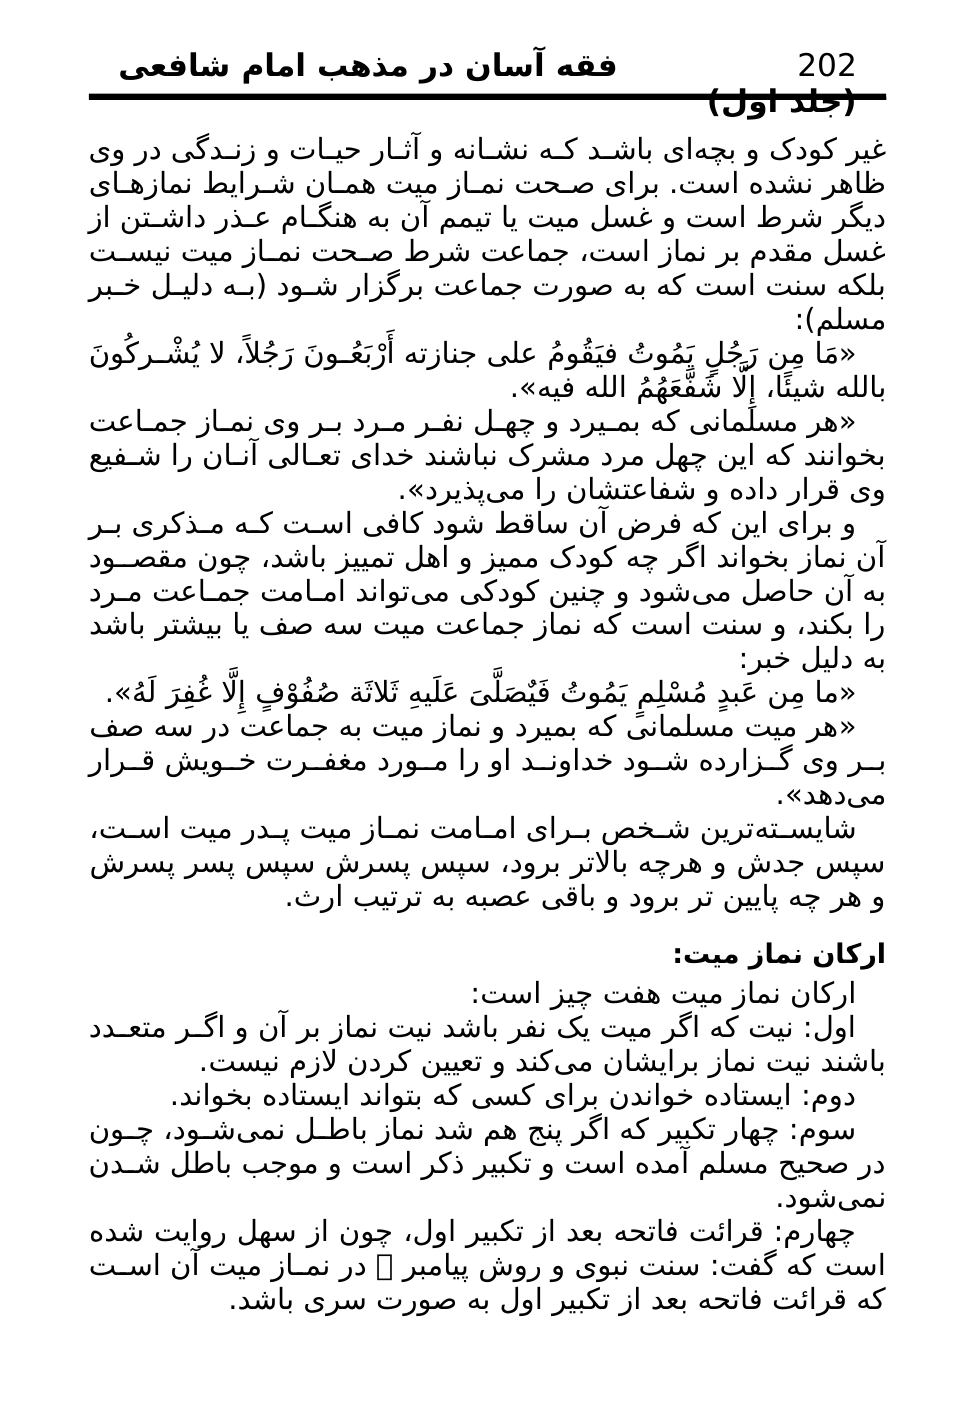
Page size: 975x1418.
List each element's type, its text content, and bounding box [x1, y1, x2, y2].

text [89, 132, 886, 336]
text «هر میت مسلمانی که بمیرد و نماز میت به جماعت در سه صف بر وی گزارده شود خداوند او را مورد مغفرت خویش قرار می‌دهد». [89, 710, 886, 812]
text ارکان نماز میت هفت چیز است: [89, 976, 886, 1010]
text شایسته‌ترین شخص برای امامت نماز میت پدر میت است، سپس جدش و هرچه بالاتر برود، سپس پسرش سپس پسر پسرش و هر چه پایین تر برود و باقی عصبه به ترتیب ارث. [89, 812, 886, 913]
text «ما مِن عَبدٍ مُسْلِمٍ یَمُوتُ فَیٌصَلَّیَ عَلَیهِ ثَلاثَة صُفُوْفٍ إِلَّا غُفِرَ لَهُ». [89, 676, 886, 710]
text و برای این که فرض آن ساقط شود کافی است که مذکری بر آن نماز بخواند اگر چه کودک ممیز و اهل تمییز باشد، چون مقصود به آن حاصل می‌شود و چنین کودکی می‌تواند امامت جماعت مرد را بکند، و سنت است که نماز جماعت میت سه صف یا بیشتر باشد به دلیل خبر: [89, 506, 886, 676]
text سوم: چهار تکبیر که اگر پنج هم شد نماز باطل نمی‌شود، چون در صحيح مسلم آمده است و تکبیر ذکر است و موجب باطل شدن نمی‌شود. [89, 1112, 886, 1214]
text اول: نیت که اگر میت یک نفر باشد نیت نماز بر آن و اگر متعدد باشند نیت نماز برایشان می‌کند و تعیین کردن لازم نیست. [89, 1010, 886, 1078]
text ارکان نماز میت: [89, 938, 886, 970]
text «مَا مِن رَجُلٍ يَمُوتُ فيَقُومُ على جنازته أَرْبَعُونَ رَجُلاً، لا يُشْركُونَ بالله شيئًا، إِلَّا شَفَّعَهُمُ الله فيه». [89, 336, 886, 404]
text چهارم: قرائت فاتحه بعد از تکبیر اول، چون از سهل روایت شده است که گفت: سنت نبوی و روش پیامبر در نماز میت آن است که قرائت فاتحه بعد از تکبیر اول به صورت سری باشد. [89, 1214, 886, 1316]
text «هر مسلمانی که بمیرد و چهل نفر مرد بر وی نماز جماعت بخوانند که این چهل مرد مشرک نباشند خدای تعالی آنان را شفیع وی قرار داده و شفاعتشان را می‌پذیرد». [89, 404, 886, 506]
text دوم: ایستاده خواندن برای کسی که بتواند ایستاده بخواند. [89, 1078, 886, 1112]
